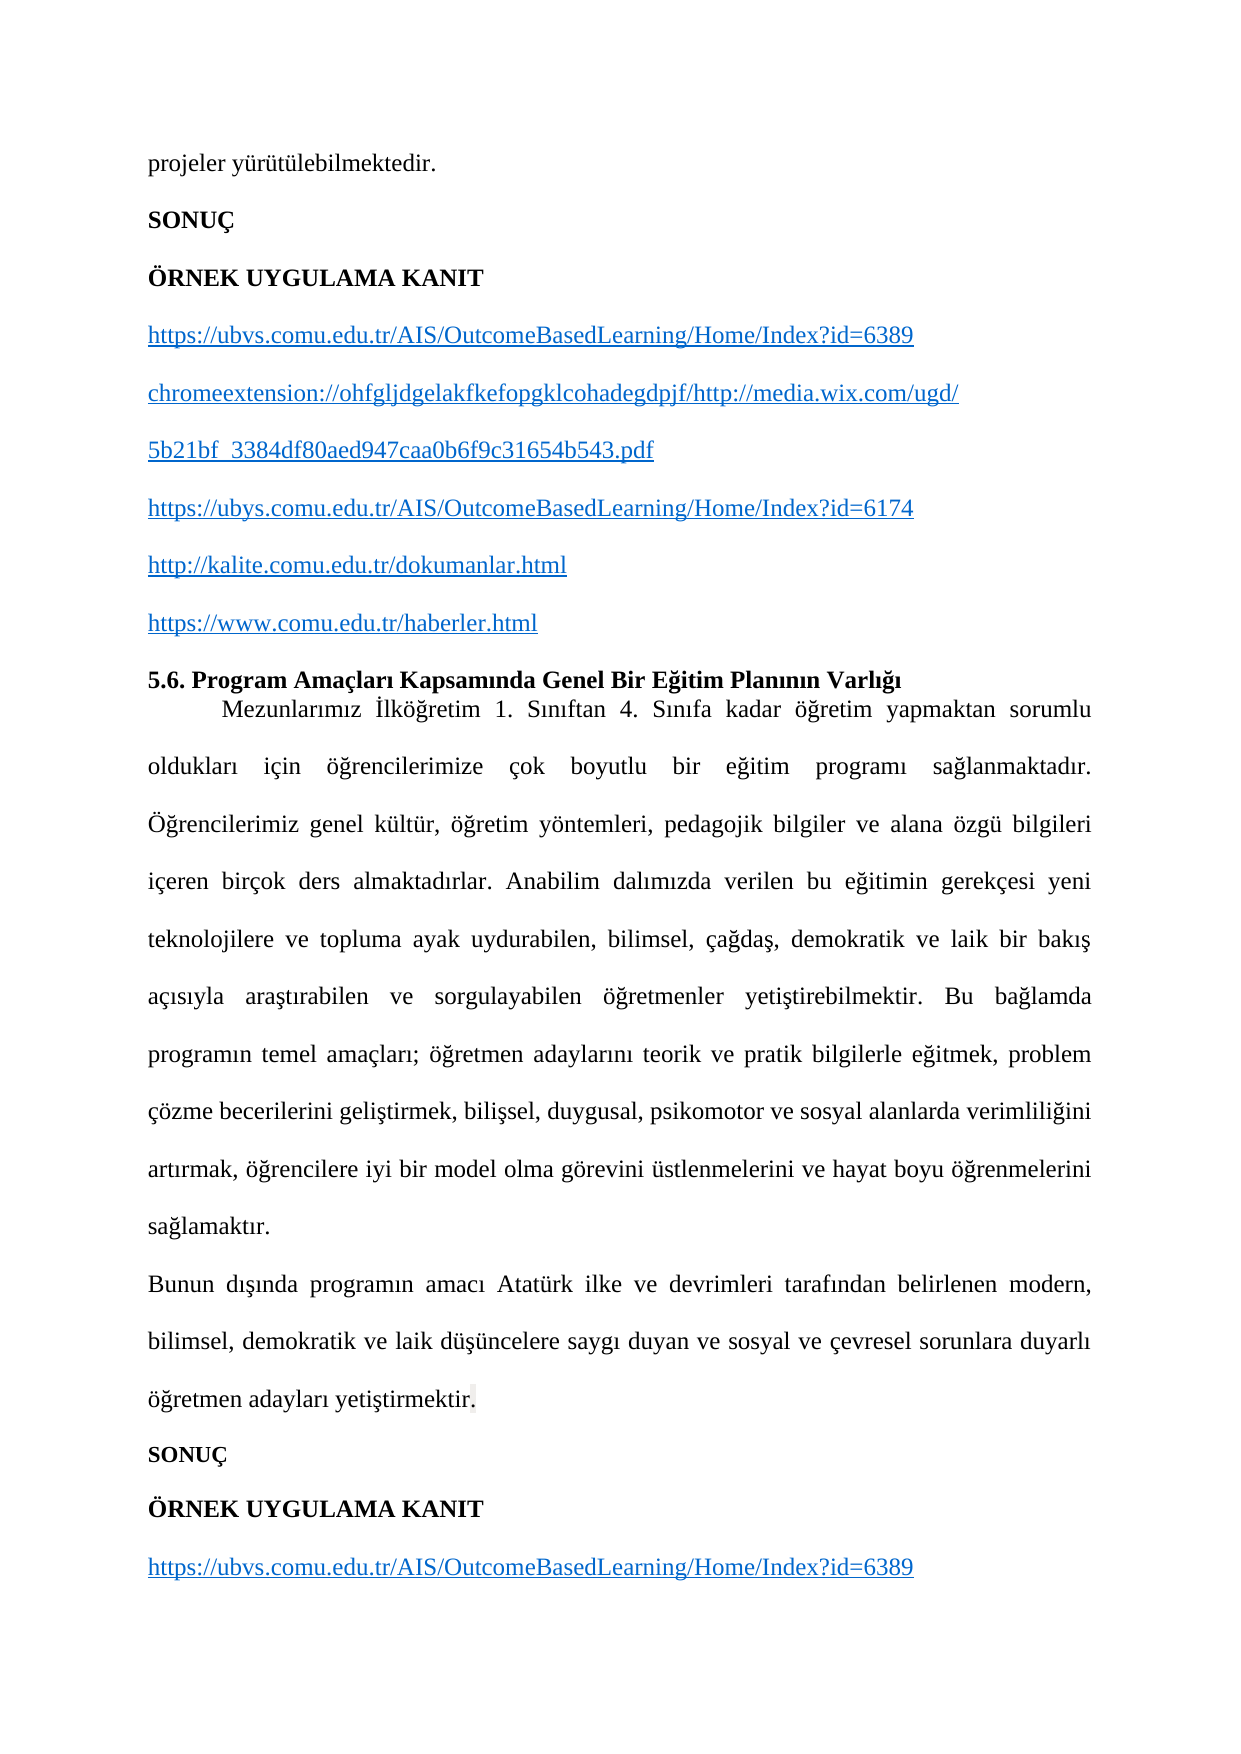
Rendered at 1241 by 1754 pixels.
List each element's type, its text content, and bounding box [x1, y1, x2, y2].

text ÖRNEK UYGULAMA KANIT [148, 1494, 1092, 1523]
text https://ubvs.comu.edu.tr/AIS/OutcomeBasedLearning/Home/Index?id=6389 [148, 1552, 1092, 1580]
subtitle SONUÇ [148, 205, 1092, 234]
text http://kalite.comu.edu.tr/dokumanlar.html [148, 550, 1092, 579]
text https://www.comu.edu.tr/haberler.html [148, 608, 1092, 636]
text SONUÇ [148, 1441, 1092, 1468]
text https://ubys.comu.edu.tr/AIS/OutcomeBasedLearning/Home/Index?id=6174 [148, 493, 1092, 521]
text ÖRNEK UYGULAMA KANIT [148, 263, 1092, 291]
subtitle 5.6. Program Amaçları Kapsamında Genel Bir Eğitim Planının Varlığı [148, 665, 1092, 694]
text https://ubvs.comu.edu.tr/AIS/OutcomeBasedLearning/Home/Index?id=6389 [148, 320, 1092, 349]
text chromeextension://ohfgljdgelakfkefopgklcohadegdpjf/http://media.wix.com/ugd/5b21bf_3384df80aed947caa0b6f9c31654b543.pdf [148, 378, 1092, 464]
text Mezunlarımız İlköğretim 1. Sınıftan 4. Sınıfa kadar öğretim yapmaktan sorumlu oldukları için öğrencilerimize çok boyutlu bir eğitim programı sağlanmaktadır. Öğrencilerimiz genel kültür, öğretim yöntemleri, pedagojik bilgiler ve alana özgü bilgileri içeren birçok ders almaktadırlar. Anabilim dalımızda verilen bu eğitimin gerekçesi yeni teknolojilere ve topluma ayak uydurabilen, bilimsel, çağdaş, demokratik ve laik bir bakış açısıyla araştırabilen ve sorgulayabilen öğretmenler yetiştirebilmektir. Bu bağlamda programın temel amaçları; öğretmen adaylarını teorik ve pratik bilgilerle eğitmek, problem çözme becerilerini geliştirmek, bilişsel, duygusal, psikomotor ve sosyal alanlarda verimliliğini artırmak, öğrencilere iyi bir model olma görevini üstlenmelerini ve hayat boyu öğrenmelerini sağlamaktır. Bunun dışında programın amacı Atatürk ilke ve devrimleri tarafından belirlenen modern, bilimsel, demokratik ve laik düşüncelere saygı duyan ve sosyal ve çevresel sorunlara duyarlı öğretmen adayları yetiştirmektir. [148, 694, 1092, 1413]
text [148, 148, 1092, 176]
